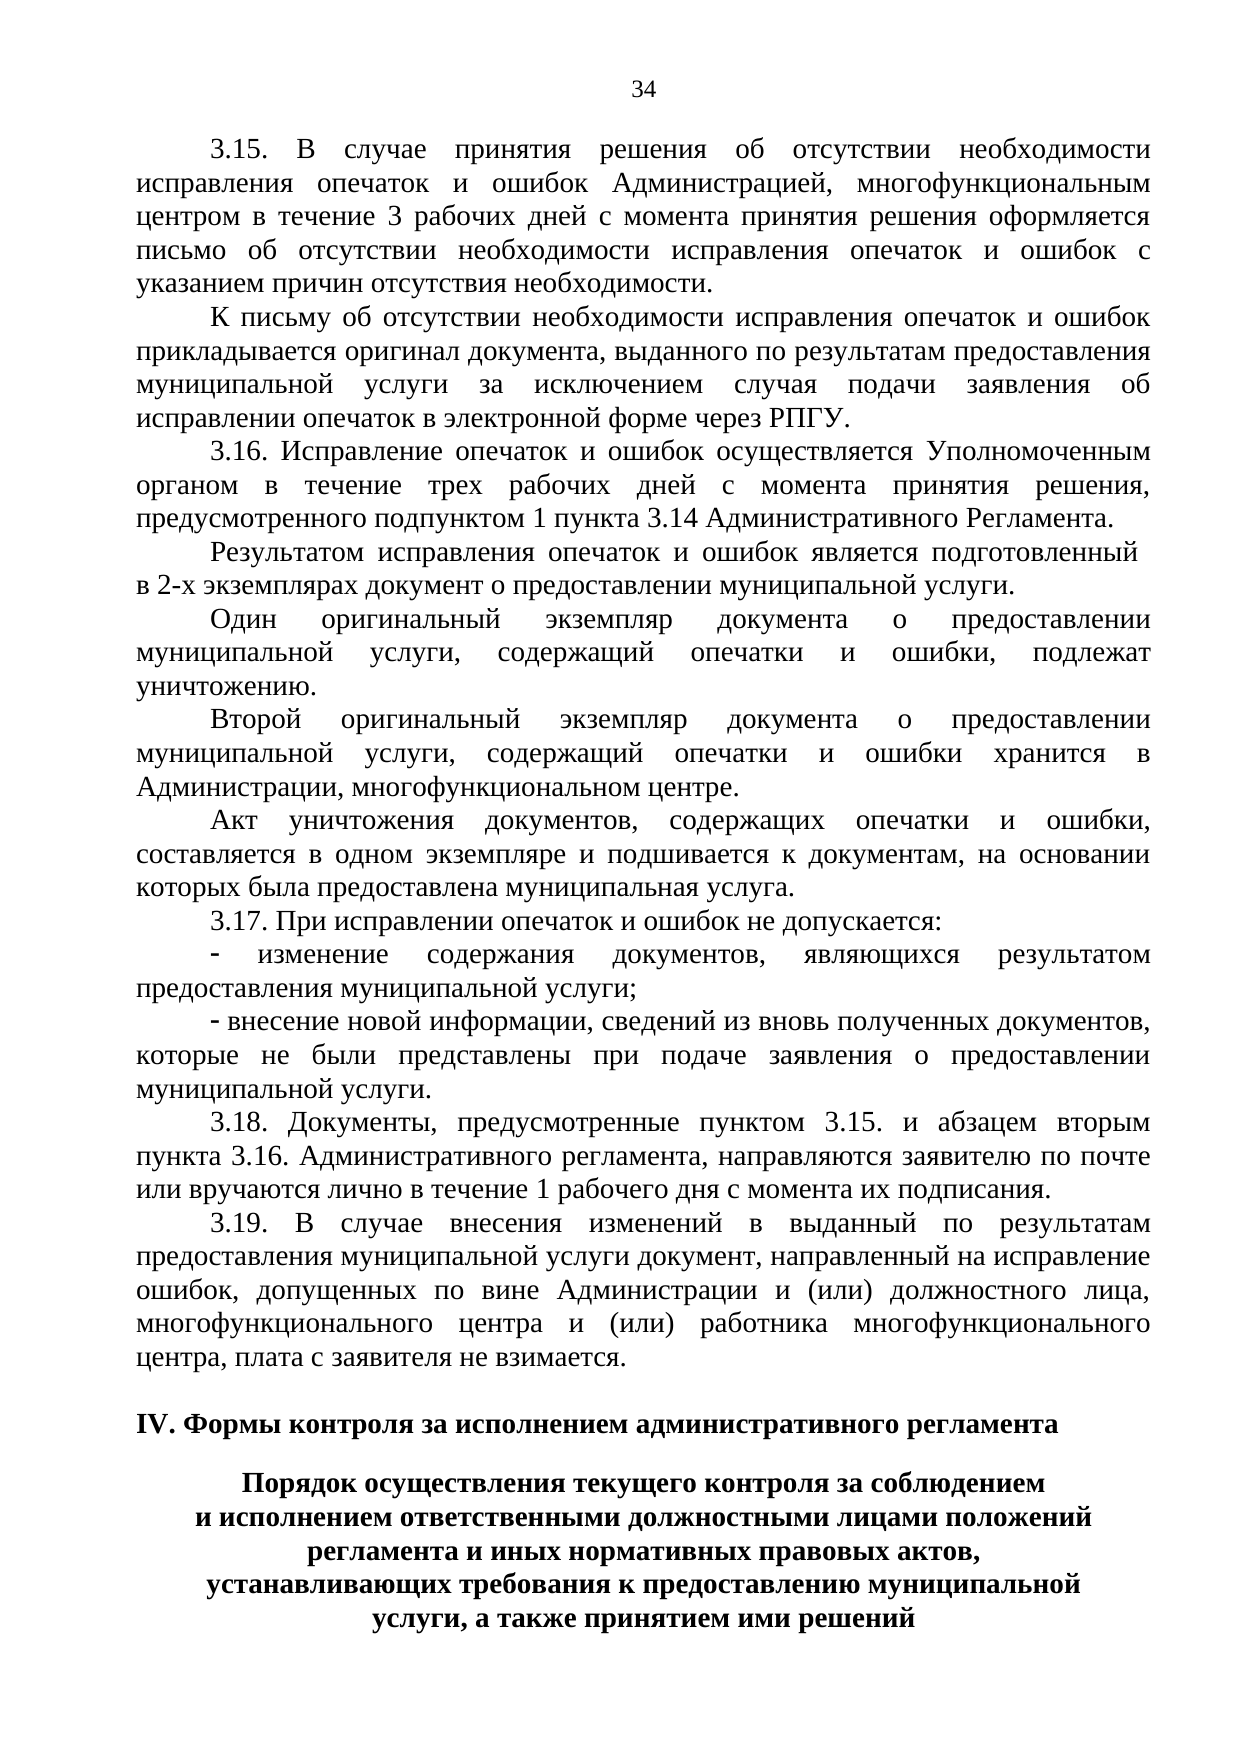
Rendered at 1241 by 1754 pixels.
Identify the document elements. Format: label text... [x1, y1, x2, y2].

text изменение содержания документов, являющихся результатом предоставления муниципальной услуги; [136, 936, 1152, 1003]
text К письму об отсутствии необходимости исправления опечаток и ошибок прикладывается оригинал документа, выданного по результатам предоставления муниципальной услуги за исключением случая подачи заявления об исправлении опечаток в электронной форме через РПГУ. [136, 299, 1152, 433]
text Акт уничтожения документов, содержащих опечатки и ошибки, составляется в одном экземпляре и подшивается к документам, на основании которых была предоставлена муниципальная услуга. [136, 802, 1152, 903]
text Один оригинальный экземпляр документа о предоставлении муниципальной услуги, содержащий опечатки и ошибки, подлежат уничтожению. [136, 601, 1152, 702]
text услуги, а также принятием ими решений [136, 1600, 1152, 1633]
text регламента и иных нормативных правовых актов, [136, 1533, 1152, 1566]
text 3.15. В случае принятия решения об отсутствии необходимости исправления опечаток и ошибок Администрацией, многофункциональным центром в течение 3 рабочих дней с момента принятия решения оформляется письмо об отсутствии необходимости исправления опечаток и ошибок с указанием причин отсутствия необходимости. [136, 131, 1152, 299]
text и исполнением ответственными должностными лицами положений [136, 1499, 1152, 1533]
text внесение новой информации, сведений из вновь полученных документов, которые не были представлены при подаче заявления о предоставлении муниципальной услуги. [136, 1003, 1152, 1104]
text Порядок осуществления текущего контроля за соблюдением [136, 1466, 1152, 1499]
text 3.17. При исправлении опечаток и ошибок не допускается: [136, 903, 1152, 936]
text устанавливающих требования к предоставлению муниципальной [136, 1566, 1152, 1600]
text Результатом исправления опечаток и ошибок является подготовленный в 2-х экземплярах документ о предоставлении муниципальной услуги. [136, 534, 1152, 601]
text 3.16. Исправление опечаток и ошибок осуществляется Уполномоченным органом в течение трех рабочих дней с момента принятия решения, предусмотренного подпунктом 1 пункта 3.14 Административного Регламента. [136, 433, 1152, 534]
text Второй оригинальный экземпляр документа о предоставлении муниципальной услуги, содержащий опечатки и ошибки хранится в Администрации, многофункциональном центре. [136, 702, 1152, 802]
text IV. Формы контроля за исполнением административного регламента [136, 1406, 1152, 1440]
text 3.19. В случае внесения изменений в выданный по результатам предоставления муниципальной услуги документ, направленный на исправление ошибок, допущенных по вине Администрации и (или) должностного лица, многофункционального центра и (или) работника многофункционального центра, плата с заявителя не взимается. [136, 1205, 1152, 1373]
text 3.18. Документы, предусмотренные пунктом 3.15. и абзацем вторым пункта 3.16. Административного регламента, направляются заявителю по почте или вручаются лично в течение 1 рабочего дня с момента их подписания. [136, 1104, 1152, 1205]
